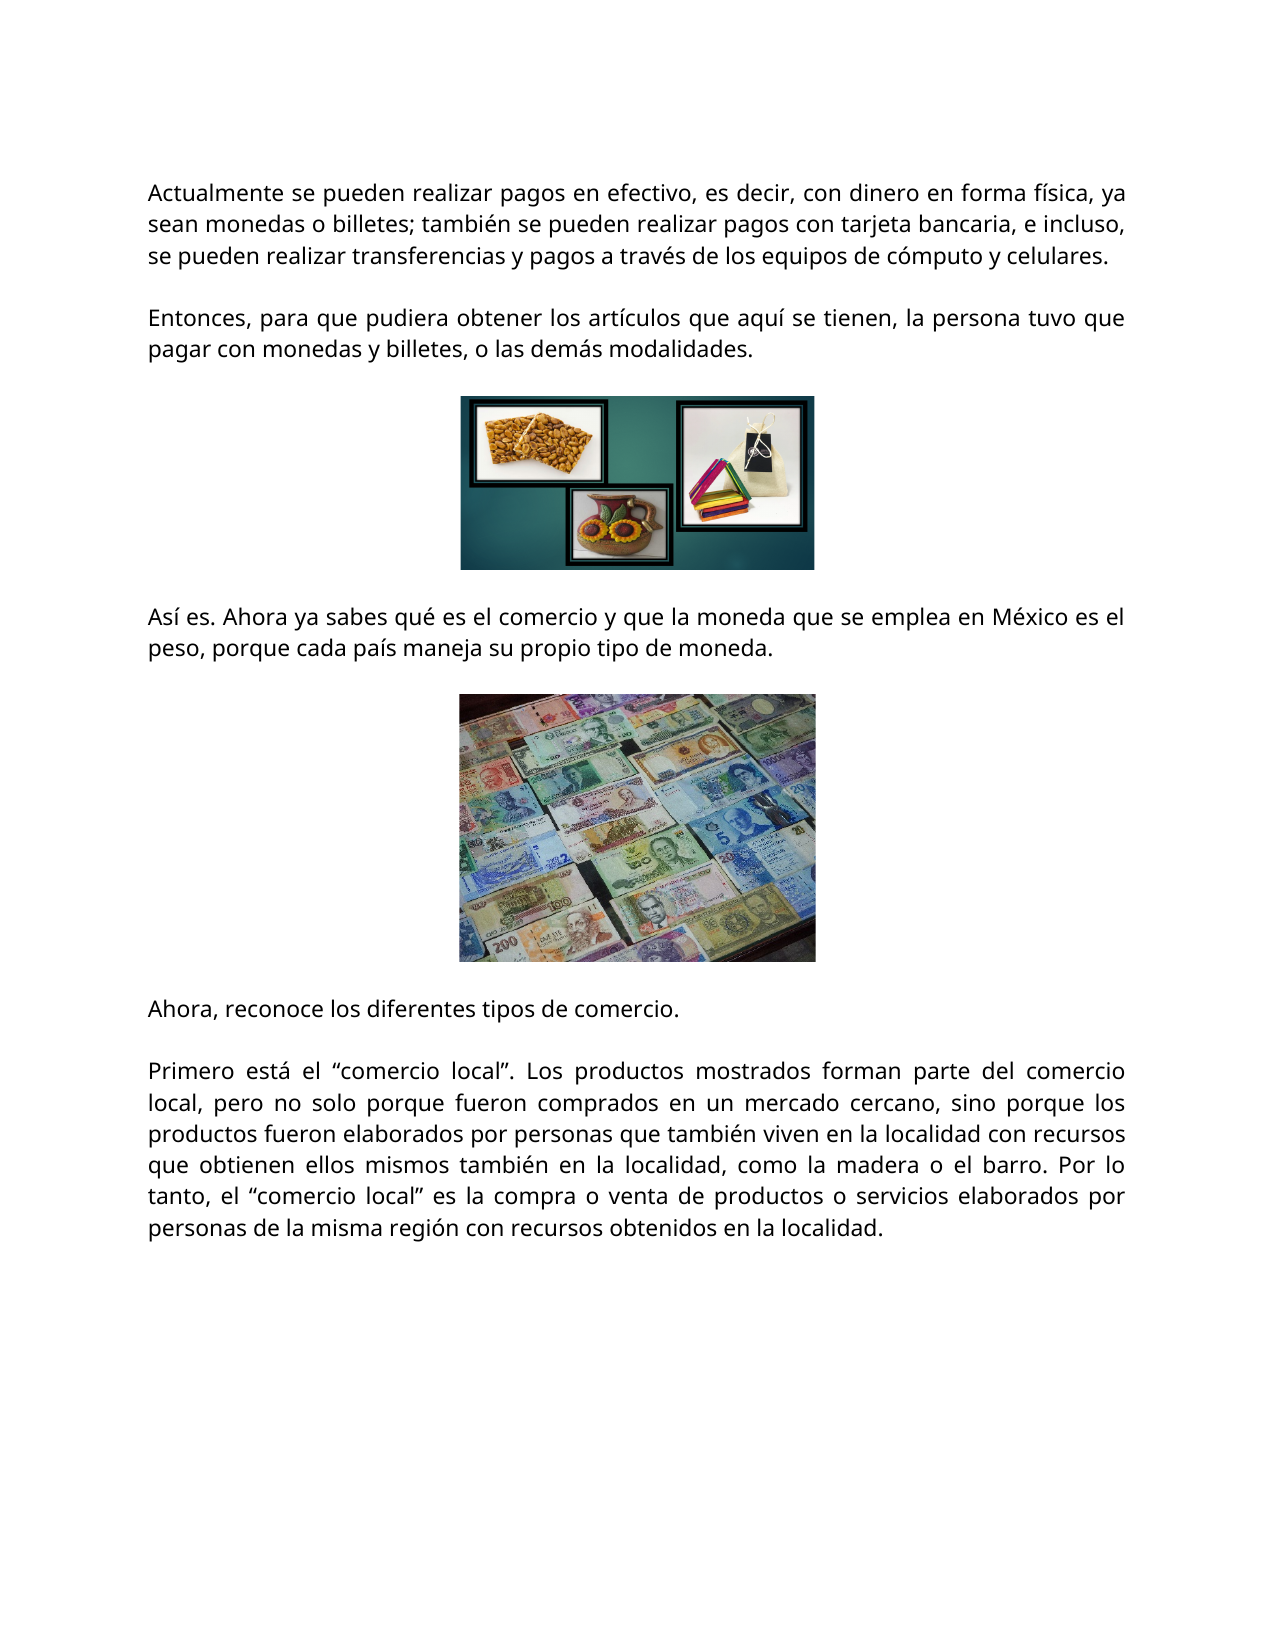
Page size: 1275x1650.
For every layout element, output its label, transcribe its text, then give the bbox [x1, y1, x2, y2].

text Entonces, para que pudiera obtener los artículos que aquí se tienen, la persona tuvo que pagar con monedas y billetes, o las demás modalidades. [148, 302, 1127, 365]
text Actualmente se pueden realizar pagos en efectivo, es decir, con dinero en forma física, ya sean monedas o billetes; también se pueden realizar pagos con tarjeta bancaria, e incluso, se pueden realizar transferencias y pagos a través de los equipos de cómputo y celulares. [148, 177, 1127, 271]
picture [460, 396, 815, 570]
text Ahora, reconoce los diferentes tipos de comercio. [148, 993, 1127, 1024]
picture [459, 694, 816, 962]
text Así es. Ahora ya sabes qué es el comercio y que la moneda que se emplea en México es el peso, porque cada país maneja su propio tipo de moneda. [148, 601, 1127, 663]
text Primero está el “comercio local”. Los productos mostrados forman parte del comercio local, pero no solo porque fueron comprados en un mercado cercano, sino porque los productos fueron elaborados por personas que también viven en la localidad con recursos que obtienen ellos mismos también en la localidad, como la madera o el barro. Por lo tanto, el “comercio local” es la compra o venta de productos o servicios elaborados por personas de la misma región con recursos obtenidos en la localidad. [148, 1055, 1127, 1243]
